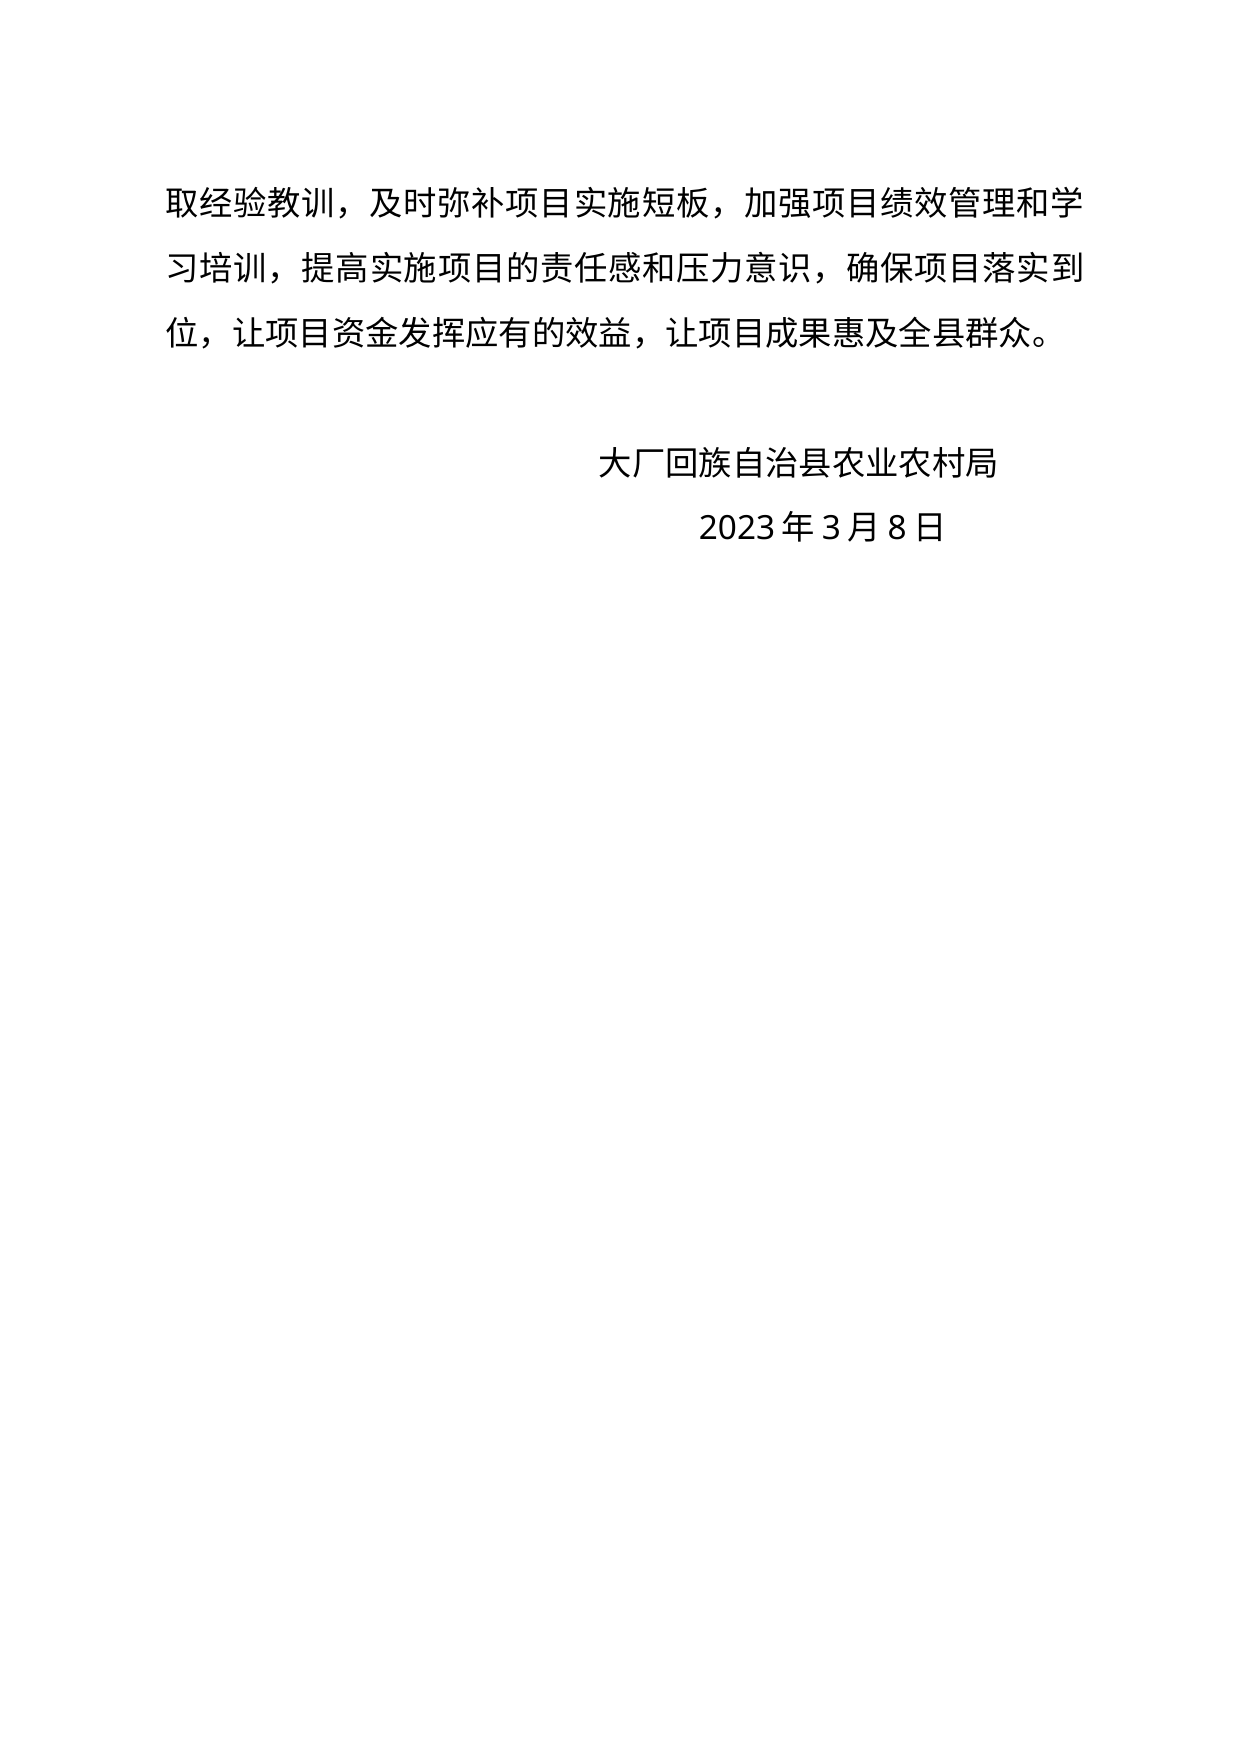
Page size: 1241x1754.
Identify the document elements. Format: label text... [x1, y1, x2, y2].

text 2023年3月8日 [165, 493, 1087, 558]
text 大厂回族自治县农业农村局 [165, 428, 1087, 493]
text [165, 168, 1087, 363]
